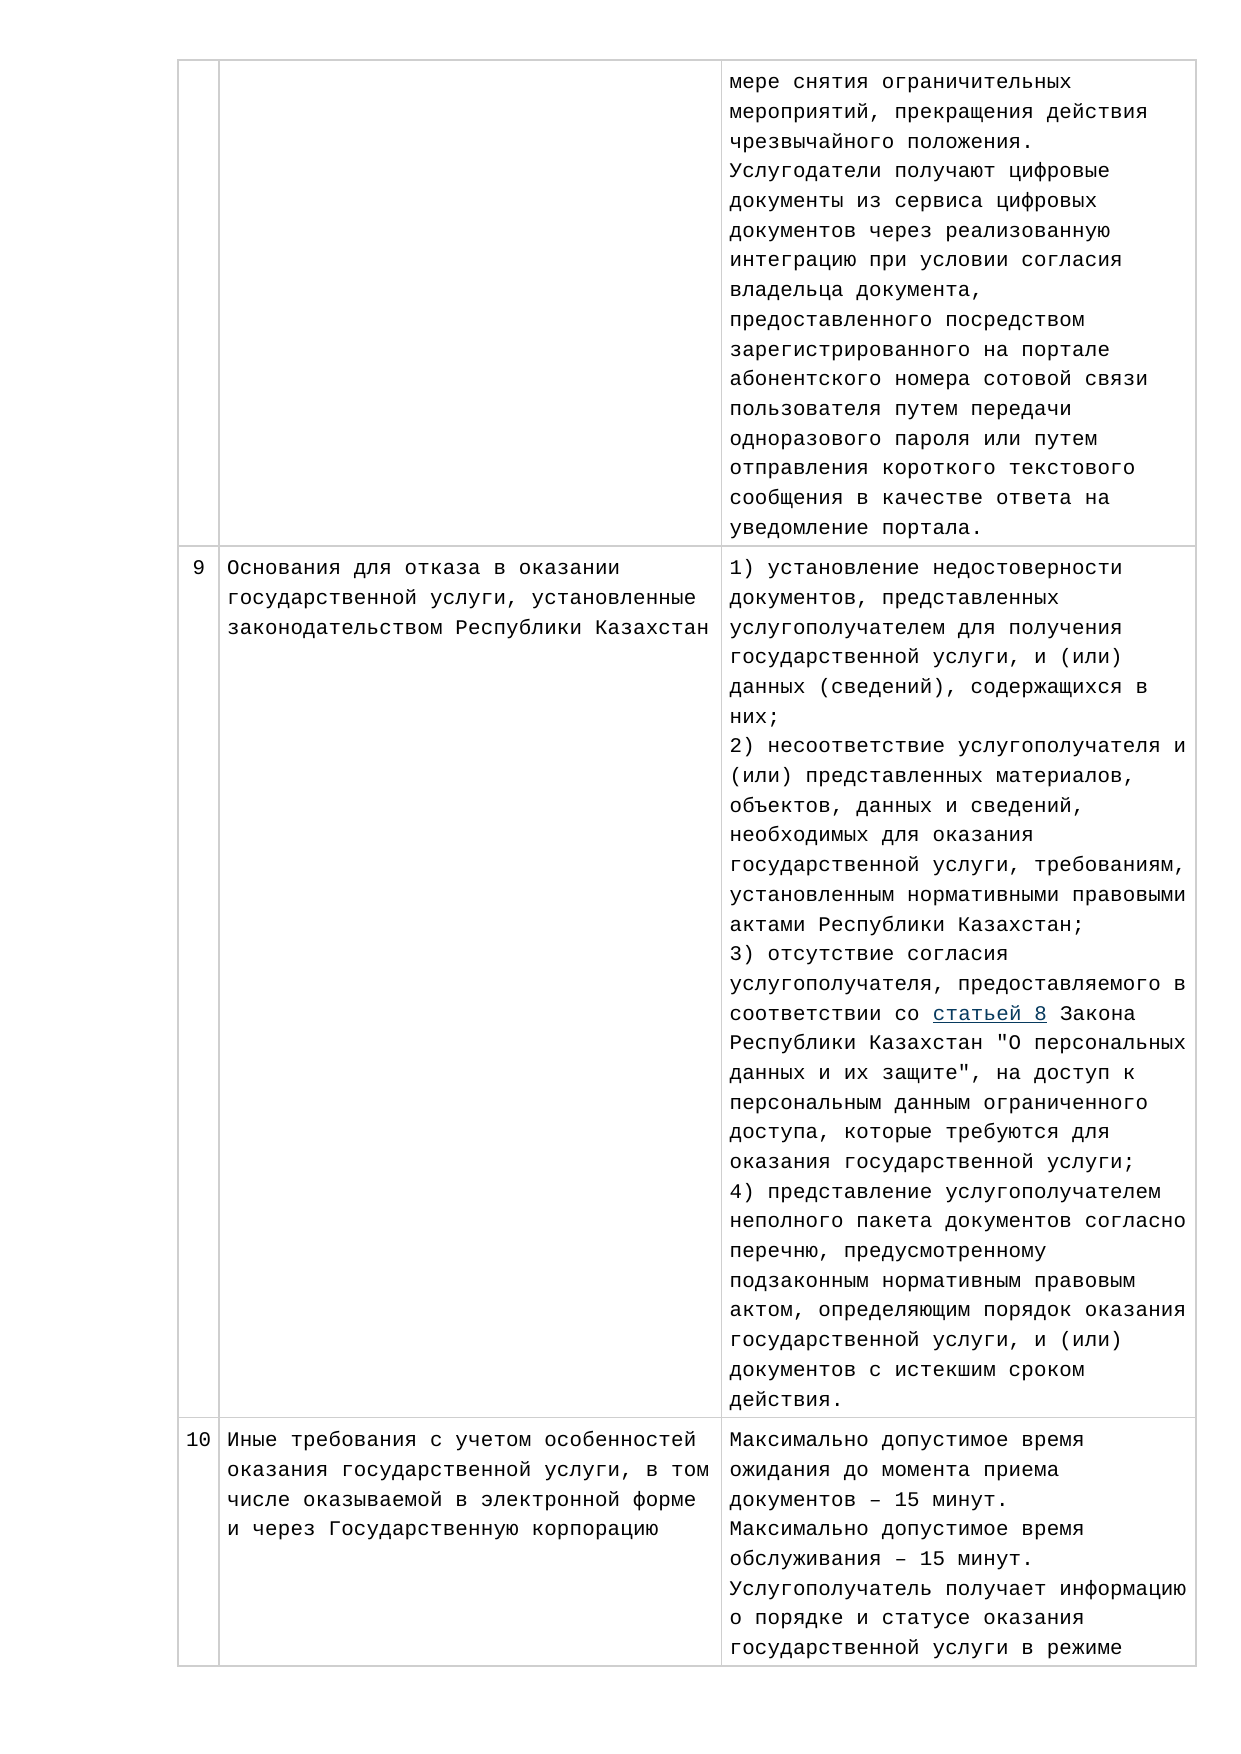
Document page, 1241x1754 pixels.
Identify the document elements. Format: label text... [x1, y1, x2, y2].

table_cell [220, 61, 721, 545]
table_cell 8 [179, 61, 218, 545]
table_cell 1) установление недостоверности документов, представленных услугополучателем для получения государственной услуги, и (или) данных (сведений), содержащихся в них; 2) несоответствие услугополучателя и (или) представленных материалов, объектов, данных и сведений, необходимых для оказания государственной услуги, требованиям, установленным нормативными правовыми актами Республики Казахстан; 3) отсутствие согласия услугополучателя, предоставляемого в соответствии со статьей 8 Закона Республики Казахстан "О персональных данных и их защите", на доступ к персональным данным ограниченного доступа, которые требуются для оказания государственной услуги; 4) представление услугополучателем неполного пакета документов согласно перечню, предусмотренному подзаконным нормативным правовым актом, определяющим порядок оказания государственной услуги, и (или) документов с истекшим сроком действия. [722, 547, 1195, 1417]
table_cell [722, 1418, 1195, 1665]
table_cell 10 [179, 1418, 218, 1665]
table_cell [220, 1418, 721, 1665]
table_cell Основания для отказа в оказании государственной услуги, установленные законодательством Республики Казахстан [220, 547, 721, 1417]
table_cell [722, 61, 1195, 545]
table_cell 9 [179, 547, 218, 1417]
